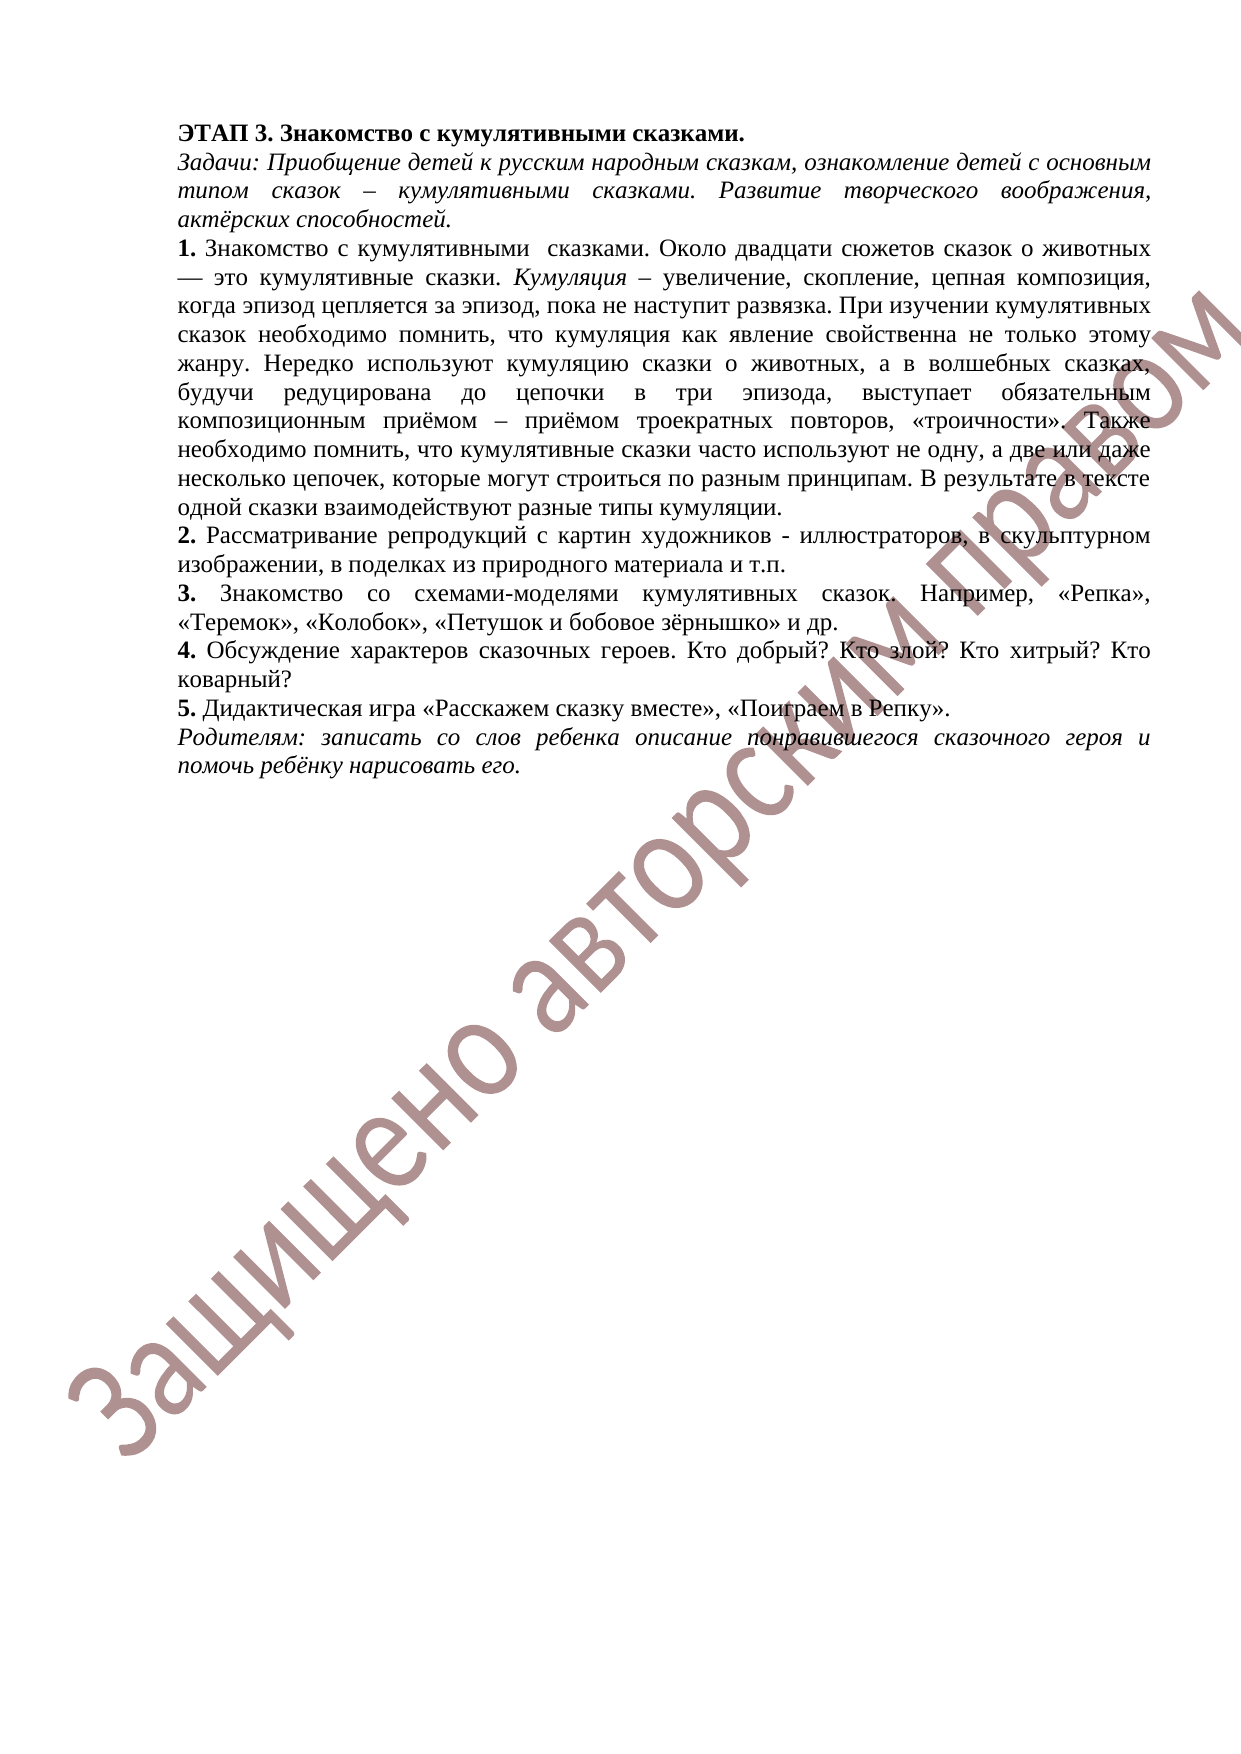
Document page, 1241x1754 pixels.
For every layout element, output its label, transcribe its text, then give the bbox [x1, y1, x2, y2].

text ЭТАП 3. Знакомство с кумулятивными сказками. [177, 118, 1152, 147]
text 4. Обсуждение характеров сказочных героев. Кто добрый? Кто злой? Кто хитрый? Кто коварный? [177, 636, 1152, 693]
text 1. Знакомство с кумулятивными сказками. Около двадцати сюжетов сказок о животных — это кумулятивные сказки. Кумуляция – увеличение, скопление, цепная композиция, когда эпизод цепляется за эпизод, пока не наступит развязка. При изучении кумулятивных сказок необходимо помнить, что кумуляция как явление свойственна не только этому жанру. Нередко используют кумуляцию сказки о животных, а в волшебных сказках, будучи редуцирована до цепочки в три эпизода, выступает обязательным композиционным приёмом – приёмом троекратных повторов, «троичности». Также необходимо помнить, что кумулятивные сказки часто используют не одну, а две или даже несколько цепочек, которые могут строиться по разным принципам. В результате в тексте одной сказки взаимодействуют разные типы кумуляции. [177, 233, 1152, 521]
text Задачи: Приобщение детей к русским народным сказкам, ознакомление детей с основным типом сказок – кумулятивными сказками. Развитие творческого воображения, актёрских способностей. [177, 147, 1152, 233]
text 5. Дидактическая игра «Расскажем сказку вместе», «Поиграем в Репку». [177, 693, 1152, 722]
text 3. Знакомство со схемами-моделями кумулятивных сказок. Например, «Репка», «Теремок», «Колобок», «Петушок и бобовое зёрнышко» и др. [177, 578, 1152, 636]
text 2. Рассматривание репродукций с картин художников - иллюстраторов, в скульптурном изображении, в поделках из природного материала и т.п. [177, 521, 1152, 578]
text Родителям: записать со слов ребенка описание понравившегося сказочного героя и помочь ребёнку нарисовать его. [177, 722, 1152, 779]
